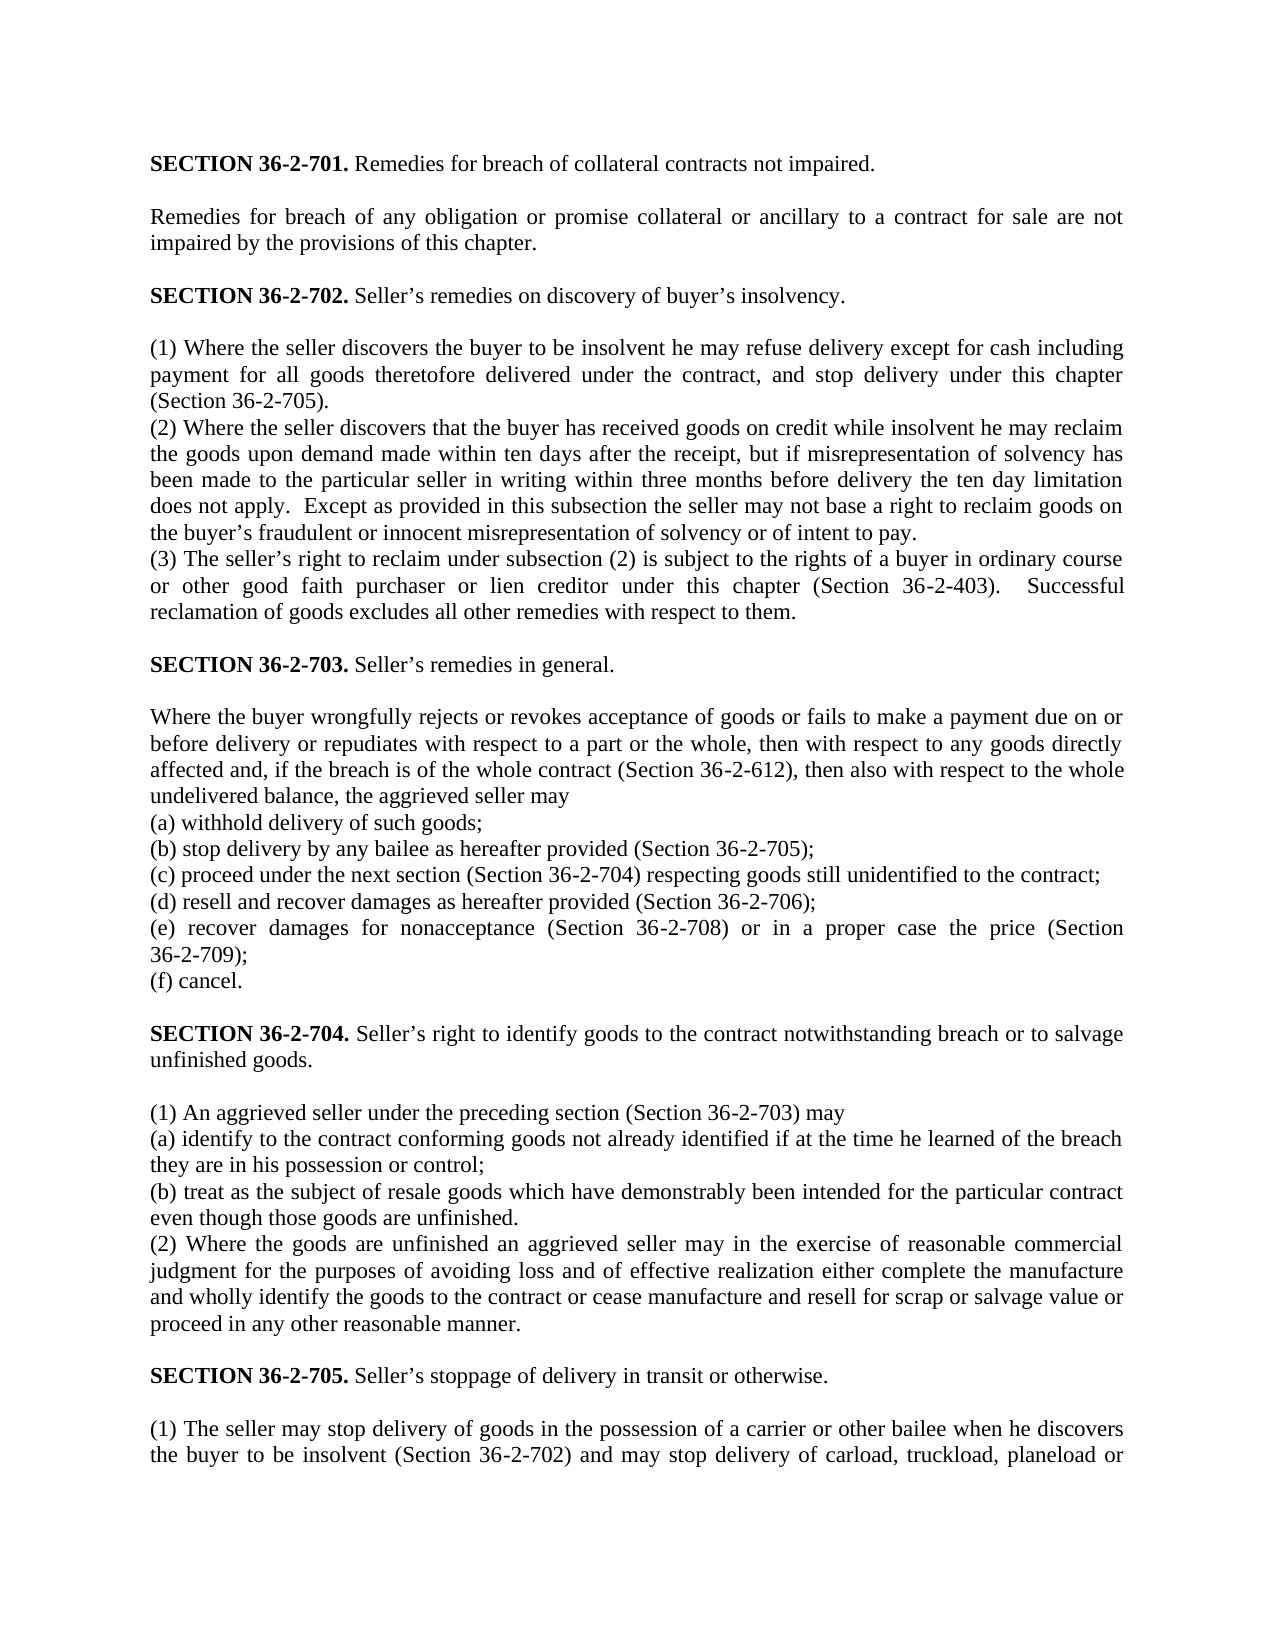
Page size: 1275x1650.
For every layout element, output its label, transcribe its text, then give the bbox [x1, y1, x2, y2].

text (3) The seller’s right to reclaim under subsection (2) is subject to the rights of a buyer in ordinary course or other good faith purchaser or lien creditor under this chapter (Section 36-2-403). Successful reclamation of goods excludes all other remedies with respect to them. [150, 545, 1125, 624]
text (f) cancel. [150, 967, 1125, 993]
text SECTION 36-2-705. Seller’s stoppage of delivery in transit or otherwise. [150, 1362, 1125, 1389]
text (c) proceed under the next section (Section 36-2-704) respecting goods still unidentified to the contract; [150, 862, 1125, 888]
text (1) Where the seller discovers the buyer to be insolvent he may refuse delivery except for cash including payment for all goods theretofore delivered under the contract, and stop delivery under this chapter (Section 36-2-705). [150, 334, 1125, 413]
text SECTION 36-2-703. Seller’s remedies in general. [150, 651, 1125, 677]
text (a) withhold delivery of such goods; [150, 809, 1125, 835]
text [150, 1415, 1125, 1468]
text SECTION 36-2-702. Seller’s remedies on discovery of buyer’s insolvency. [150, 282, 1125, 308]
text (d) resell and recover damages as hereafter provided (Section 36-2-706); [150, 888, 1125, 914]
text SECTION 36-2-704. Seller’s right to identify goods to the contract notwithstanding breach or to salvage unfinished goods. [150, 1020, 1125, 1072]
text (b) treat as the subject of resale goods which have demonstrably been intended for the particular contract even though those goods are unfinished. [150, 1178, 1125, 1231]
text Remedies for breach of any obligation or promise collateral or ancillary to a contract for sale are not impaired by the provisions of this chapter. [150, 203, 1125, 255]
text (e) recover damages for nonacceptance (Section 36-2-708) or in a proper case the price (Section 36-2-709); [150, 914, 1125, 967]
text (b) stop delivery by any bailee as hereafter provided (Section 36-2-705); [150, 835, 1125, 862]
text SECTION 36-2-701. Remedies for breach of collateral contracts not impaired. [150, 150, 1125, 176]
text (2) Where the goods are unfinished an aggrieved seller may in the exercise of reasonable commercial judgment for the purposes of avoiding loss and of effective realization either complete the manufacture and wholly identify the goods to the contract or cease manufacture and resell for scrap or salvage value or proceed in any other reasonable manner. [150, 1231, 1125, 1336]
text Where the buyer wrongfully rejects or revokes acceptance of goods or fails to make a payment due on or before delivery or repudiates with respect to a part or the whole, then with respect to any goods directly affected and, if the breach is of the whole contract (Section 36-2-612), then also with respect to the whole undelivered balance, the aggrieved seller may [150, 703, 1125, 809]
text (2) Where the seller discovers that the buyer has received goods on credit while insolvent he may reclaim the goods upon demand made within ten days after the receipt, but if misrepresentation of solvency has been made to the particular seller in writing within three months before delivery the ten day limitation does not apply. Except as provided in this subsection the seller may not base a right to reclaim goods on the buyer’s fraudulent or innocent misrepresentation of solvency or of intent to pay. [150, 413, 1125, 545]
text (a) identify to the contract conforming goods not already identified if at the time he learned of the breach they are in his possession or control; [150, 1125, 1125, 1178]
text (1) An aggrieved seller under the preceding section (Section 36-2-703) may [150, 1099, 1125, 1125]
